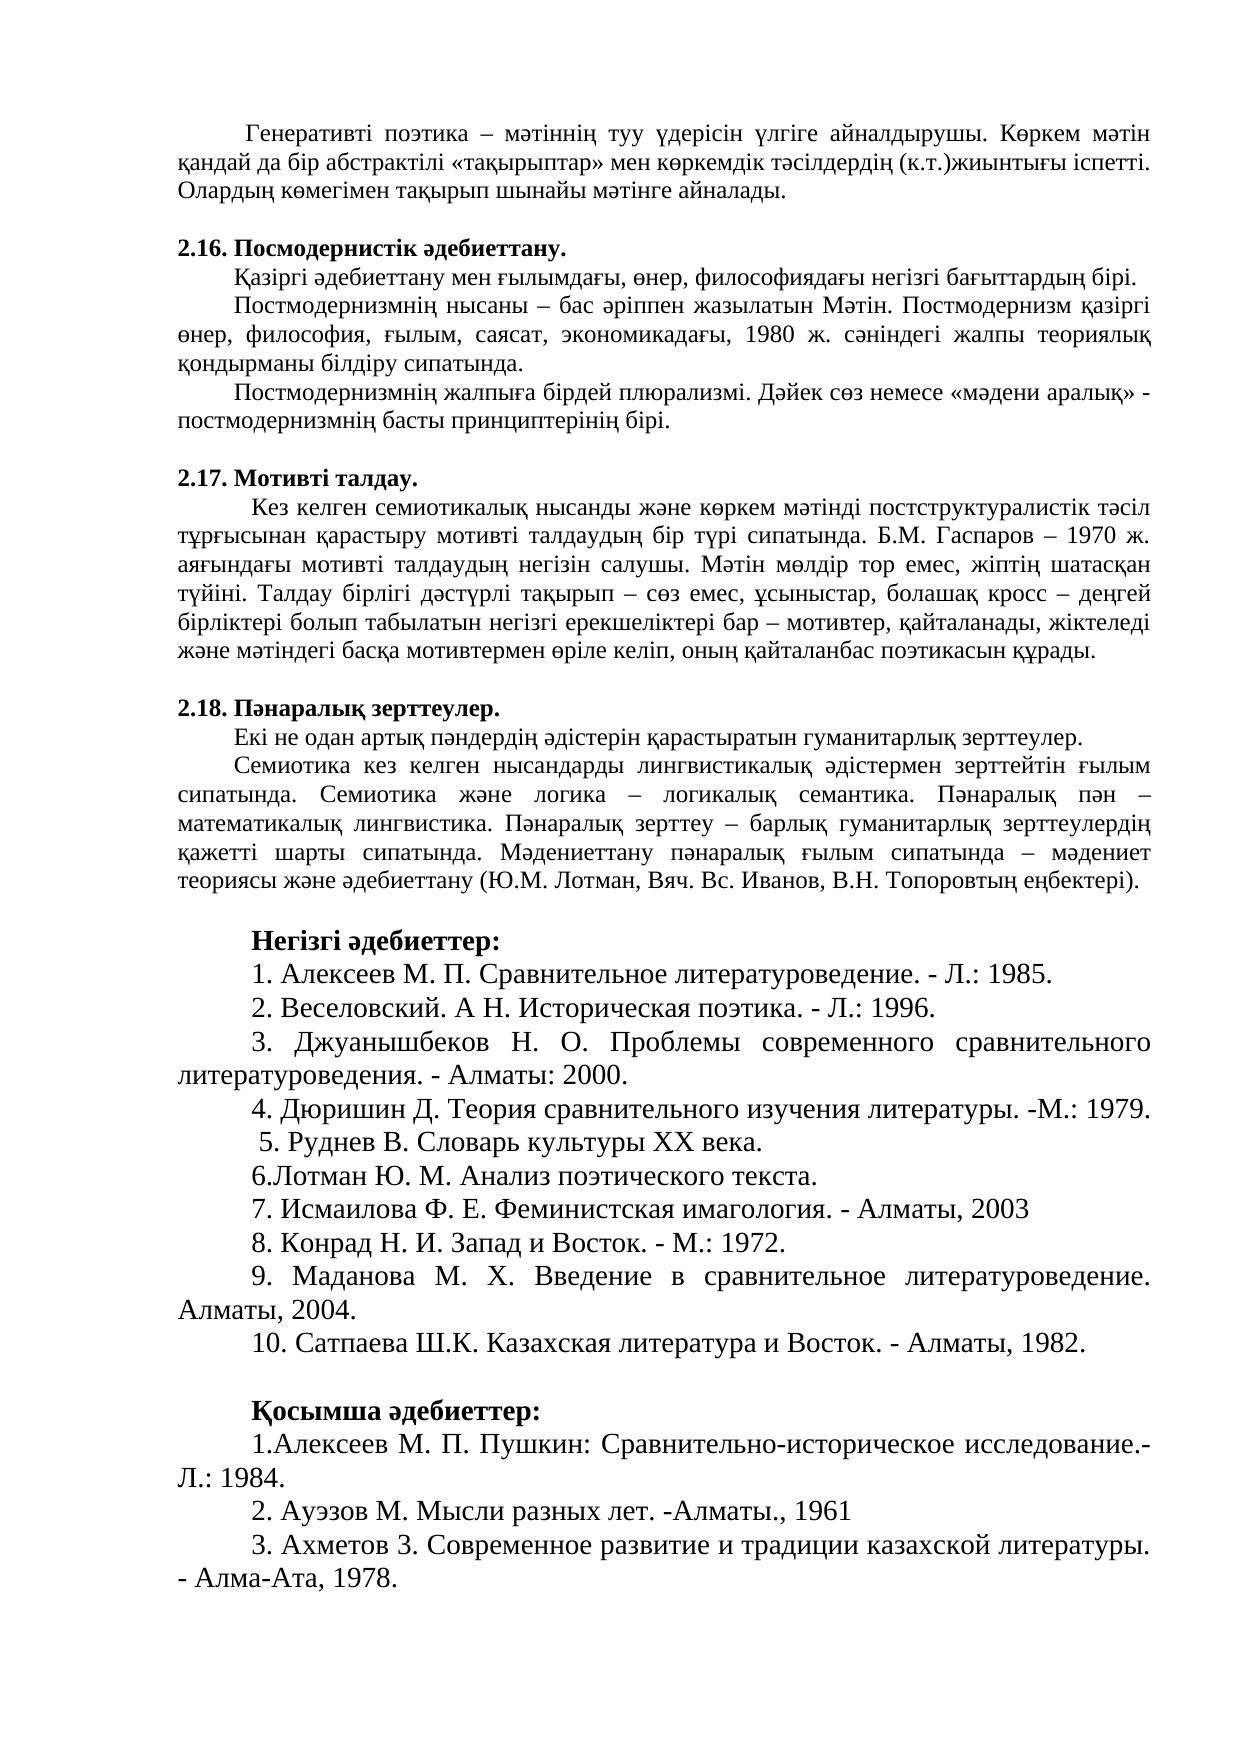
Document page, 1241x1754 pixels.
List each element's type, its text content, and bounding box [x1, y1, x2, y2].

text 3. Джуанышбеков Н. О. Проблемы современного сравнительного литературоведения. - Алматы: 2000. [177, 1024, 1152, 1091]
text Генеративті поэтика – мәтіннің туу үдерісін үлгіге айналдырушы. Көркем мәтін қандай да бір абстрактілі «тақырыптар» мен көркемдік тәсілдердің (к.т.)жиынтығы іспетті. Олардың көмегімен тақырып шынайы мәтінге айналады. [177, 118, 1152, 204]
text 1.Алексеев М. П. Пушкин: Сравнительно-историческое исследование.- Л.: 1984. [177, 1426, 1152, 1493]
text 2. Ауэзов М. Мысли разных лет. -Алматы., 1961 [177, 1493, 1152, 1527]
text Қазіргі әдебиеттану мен ғылымдағы, өнер, философиядағы негізгі бағыттардың бірі. [177, 262, 1152, 291]
text 2.16. Посмодернистік әдебиеттану. [177, 233, 1152, 262]
text 3. Ахметов 3. Современное развитие и традиции казахской литературы. - Алма-Ата, 1978. [177, 1527, 1152, 1594]
text 4. Дюришин Д. Теория сравнительного изучения литературы. -М.: 1979. [177, 1091, 1152, 1124]
text 1. Алексеев М. П. Сравнительное литературоведение. - Л.: 1985. [177, 957, 1152, 990]
text 9. Маданова М. X. Введение в сравнительное литературоведение. Алматы, 2004. [177, 1258, 1152, 1326]
text Постмодернизмнің нысаны – бас әріппен жазылатын Мәтін. Постмодернизм қазіргі өнер, философия, ғылым, саясат, экономикадағы, 1980 ж. сәніндегі жалпы теориялық қондырманы білдіру сипатында. [177, 291, 1152, 377]
text 2.17. Мотивті талдау. [177, 463, 1152, 492]
text Семиотика кез келген нысандарды лингвистикалық әдістермен зерттейтін ғылым сипатында. Семиотика және логика – логикалық семантика. Пәнаралық пән – математикалық лингвистика. Пәнаралық зерттеу – барлық гуманитарлық зерттеулердің қажетті шарты сипатында. Мәдениеттану пәнаралық ғылым сипатында – мәдениет теориясы және әдебиеттану (Ю.М. Лотман, Вяч. Вс. Иванов, В.Н. Топоровтың еңбектері). [177, 751, 1152, 894]
text 6.Лотман Ю. М. Анализ поэтического текста. [177, 1158, 1152, 1191]
text Кез келген семиотикалық нысанды және көркем мәтінді постструктуралистік тәсіл тұрғысынан қарастыру мотивті талдаудың бір түрі сипатында. Б.М. Гаспаров – 1970 ж. аяғындағы мотивті талдаудың негізін салушы. Мәтін мөлдір тор емес, жіптің шатасқан түйіні. Талдау бірлігі дәстүрлі тақырып – сөз емес, ұсыныстар, болашақ кросс – деңгей бірліктері болып табылатын негізгі ерекшеліктері бар – мотивтер, қайталанады, жіктеледі және мәтіндегі басқа мотивтермен өріле келіп, оның қайталанбас поэтикасын құрады. [177, 492, 1152, 664]
text Екі не одан артық пәндердің әдістерін қарастыратын гуманитарлық зерттеулер. [177, 722, 1152, 751]
text 10. Сатпаева Ш.К. Казахская литература и Восток. - Алматы, 1982. [177, 1326, 1152, 1359]
text 2.18. Пәнаралық зерттеулер. [177, 693, 1152, 722]
text 5. Руднев В. Словарь культуры ХХ века. [177, 1124, 1152, 1158]
text Негізгі әдебиеттер: [177, 923, 1152, 957]
text Постмодернизмнің жалпыға бірдей плюрализмі. Дәйек сөз немесе «мәдени аралық» - постмодернизмнің басты принциптерінің бірі. [177, 377, 1152, 434]
text 7. Исмаилова Ф. Е. Феминистская имагология. - Алматы, 2003 [177, 1191, 1152, 1225]
text 8. Конрад Н. И. Запад и Восток. - М.: 1972. [177, 1225, 1152, 1258]
text Қосымша әдебиеттер: [177, 1393, 1152, 1426]
text 2. Веселовский. А Н. Историческая поэтика. - Л.: 1996. [177, 990, 1152, 1024]
